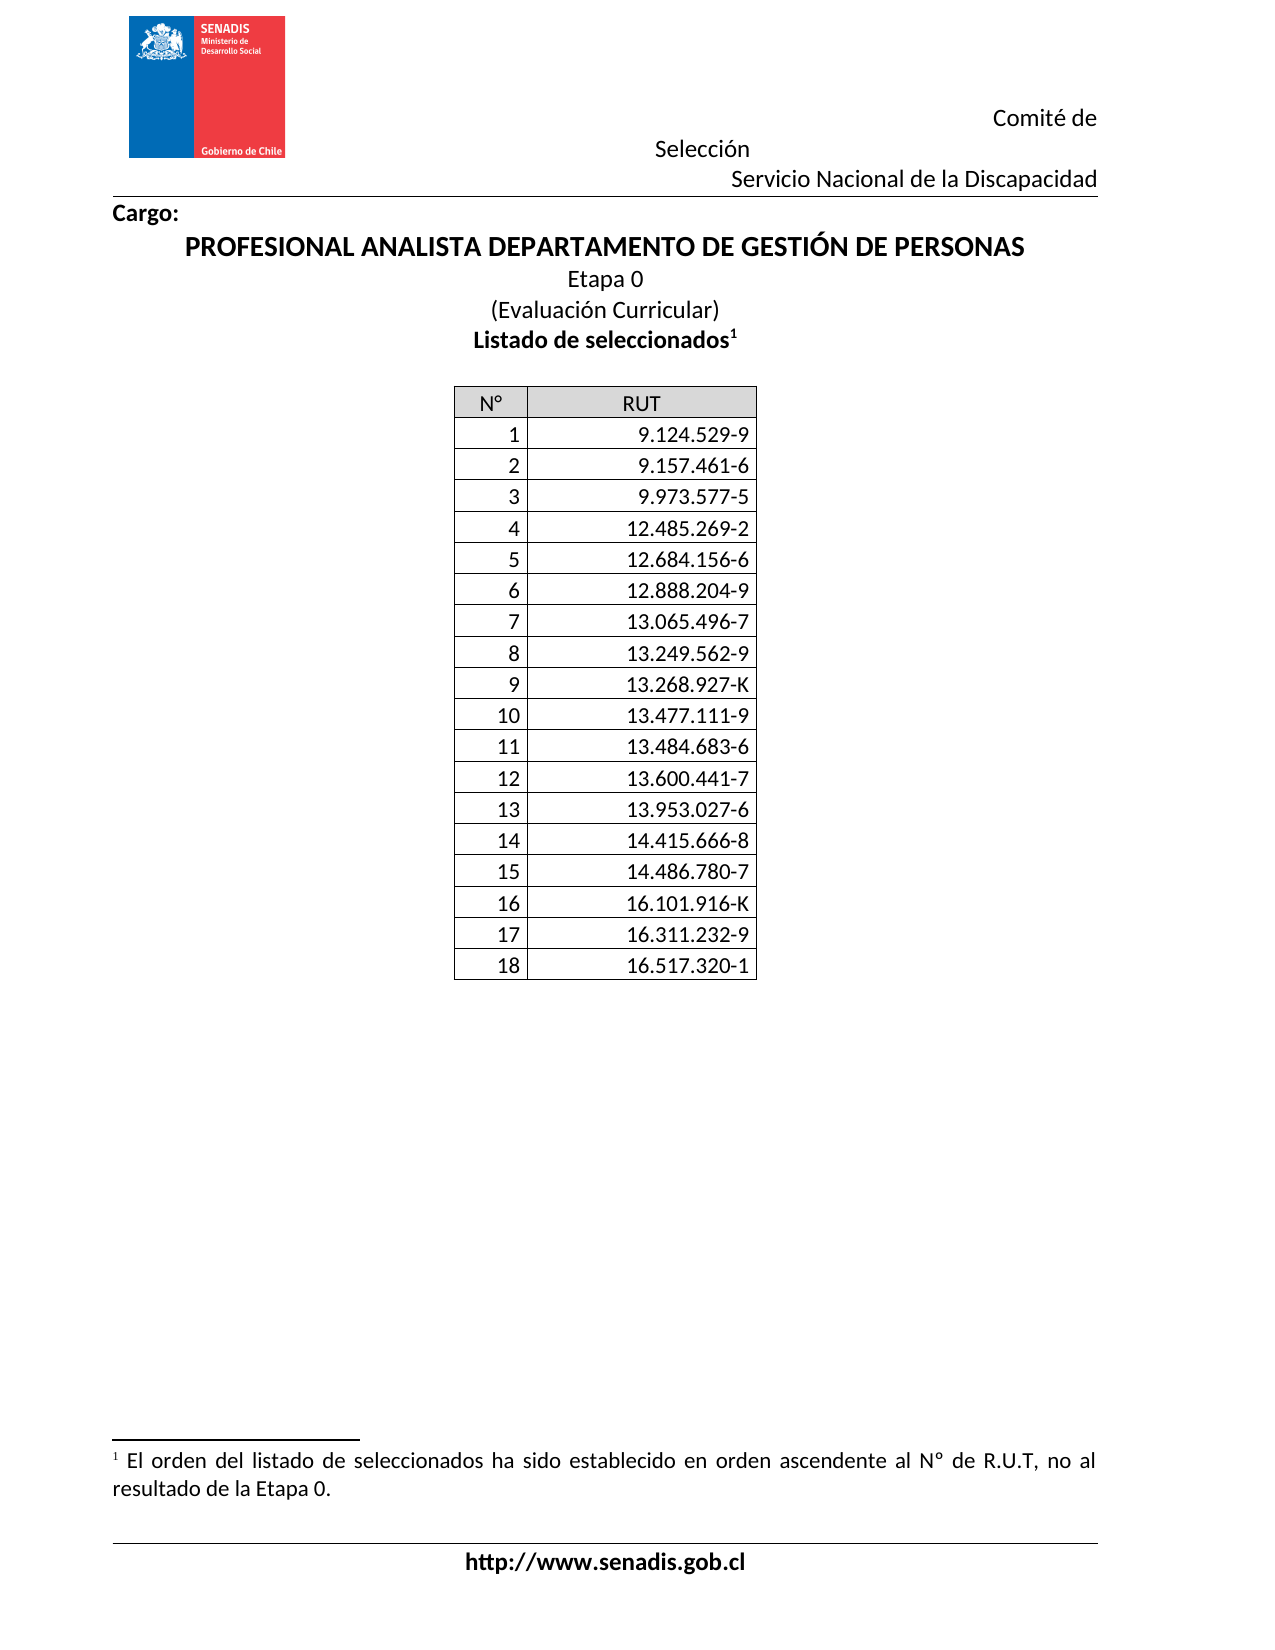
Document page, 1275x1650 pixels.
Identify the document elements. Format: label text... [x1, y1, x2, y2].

table_header RUT [528, 387, 756, 417]
text Cargo: [112, 197, 1098, 228]
table_cell 17 [455, 918, 527, 948]
table_cell 13 [455, 793, 527, 823]
table_cell 4 [455, 512, 527, 542]
table_cell 12.485.269-2 [528, 512, 756, 542]
text Listado de seleccionados [112, 324, 1098, 355]
table_cell 12 [455, 762, 527, 792]
table_cell 9 [455, 668, 527, 698]
table_cell 9.973.577-5 [528, 480, 756, 511]
table_cell 12.888.204-9 [528, 574, 756, 604]
table_cell 14.486.780-7 [528, 855, 756, 886]
table_cell 18 [455, 949, 527, 979]
table_cell 11 [455, 730, 527, 761]
picture [129, 16, 285, 157]
table_cell 13.065.496-7 [528, 605, 756, 636]
table_cell 16.517.320-1 [528, 949, 756, 979]
table_cell 6 [455, 574, 527, 604]
text (Evaluación Curricular) [112, 294, 1098, 324]
table_header N° [455, 387, 527, 417]
table_cell 1 [455, 418, 527, 448]
table_cell 15 [455, 855, 527, 886]
table_cell 16.101.916-K [528, 887, 756, 917]
table_cell 7 [455, 605, 527, 636]
table_cell 13.477.111-9 [528, 699, 756, 729]
table_cell 8 [455, 637, 527, 667]
table_cell 13.249.562-9 [528, 637, 756, 667]
text Etapa 0 [112, 263, 1098, 294]
table_cell 14.415.666-8 [528, 824, 756, 854]
table_cell 13.953.027-6 [528, 793, 756, 823]
table_cell 16 [455, 887, 527, 917]
table_cell 5 [455, 543, 527, 573]
table_cell 13.484.683-6 [528, 730, 756, 761]
table_cell 12.684.156-6 [528, 543, 756, 573]
table_cell 2 [455, 449, 527, 479]
table_cell 16.311.232-9 [528, 918, 756, 948]
table_cell 9.157.461-6 [528, 449, 756, 479]
table_cell 13.268.927-K [528, 668, 756, 698]
table_cell 10 [455, 699, 527, 729]
table_cell 14 [455, 824, 527, 854]
text PROFESIONAL ANALISTA DEPARTAMENTO DE GESTIÓN DE PERSONAS [112, 228, 1098, 263]
table_cell 13.600.441-7 [528, 762, 756, 792]
table_cell 3 [455, 480, 527, 511]
table_cell 9.124.529-9 [528, 418, 756, 448]
